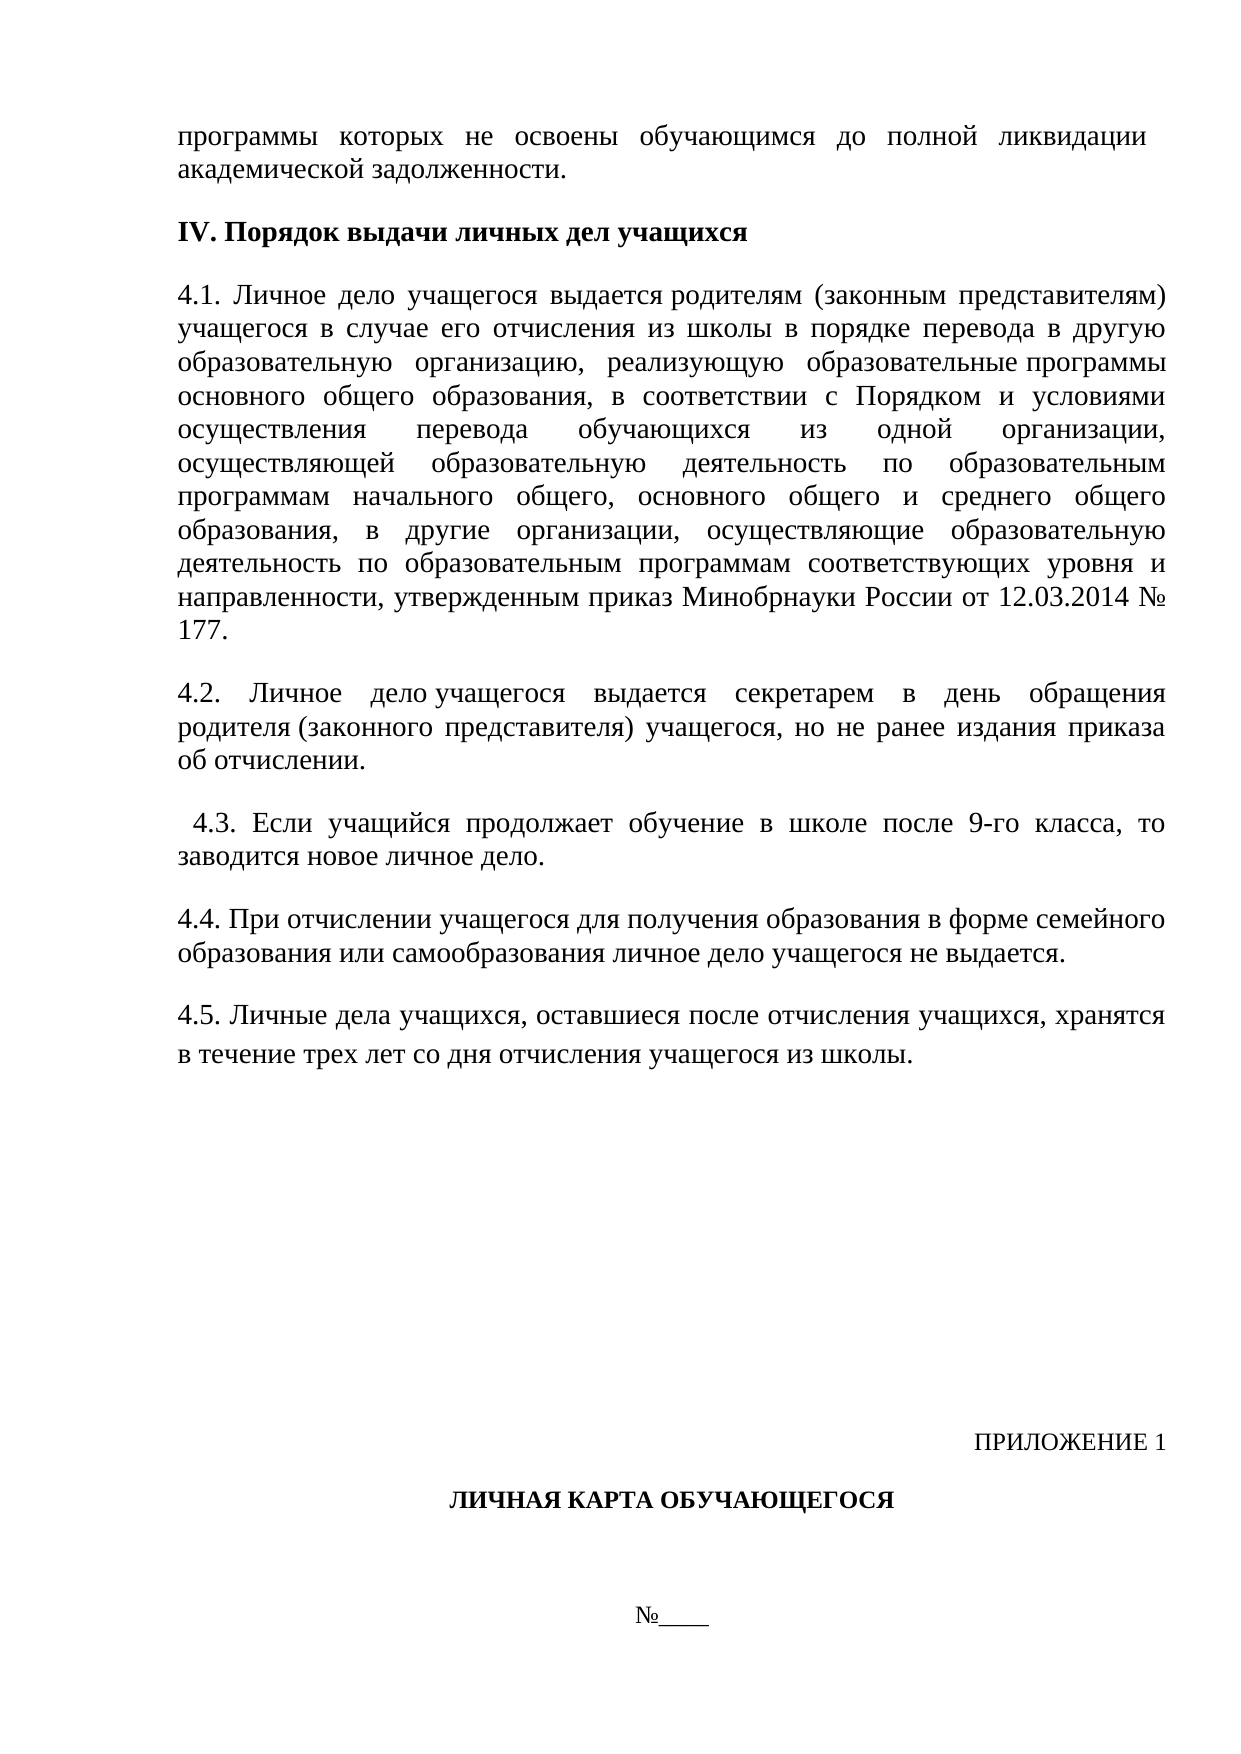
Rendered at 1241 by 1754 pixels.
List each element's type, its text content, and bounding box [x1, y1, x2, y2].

text IV. Порядок выдачи личных дел учащихся [177, 214, 1167, 248]
text ПРИЛОЖЕНИЕ 1 [177, 1427, 1167, 1456]
text ЛИЧНАЯ КАРТА ОБУЧАЮЩЕГОСЯ [177, 1485, 1167, 1513]
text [177, 118, 1148, 185]
text 4.1. Личное дело учащегося выдается родителям (законным представителям) учащегося в случае его отчисления из школы в порядке перевода в другую образовательную организацию, реализующую образовательные программы основного общего образования, в соответствии с Порядком и условиями осуществления перевода обучающихся из одной организации, осуществляющей образовательную деятельность по образовательным программам начального общего, основного общего и среднего общего образования, в другие организации, осуществляющие образовательную деятельность по образовательным программам соответствующих уровня и направленности, утвержденным приказ Минобрнауки России от 12.03.2014 № 177. [177, 277, 1167, 646]
text №____ [177, 1601, 1167, 1629]
text 4.5. Личные дела учащихся, оставшиеся после отчисления учащихся, хранятся в течение трех лет со дня отчисления учащегося из школы. [177, 997, 1167, 1069]
text 4.2. Личное дело учащегося выдается секретарем в день обращения родителя (законного представителя) учащегося, но не ранее издания приказа об отчислении. [177, 675, 1167, 776]
text 4.3. Если учащийся продолжает обучение в школе после 9-го класса, то заводится новое личное дело. [177, 805, 1167, 872]
text 4.4. При отчислении учащегося для получения образования в форме семейного образования или самообразования личное дело учащегося не выдается. [177, 901, 1167, 968]
